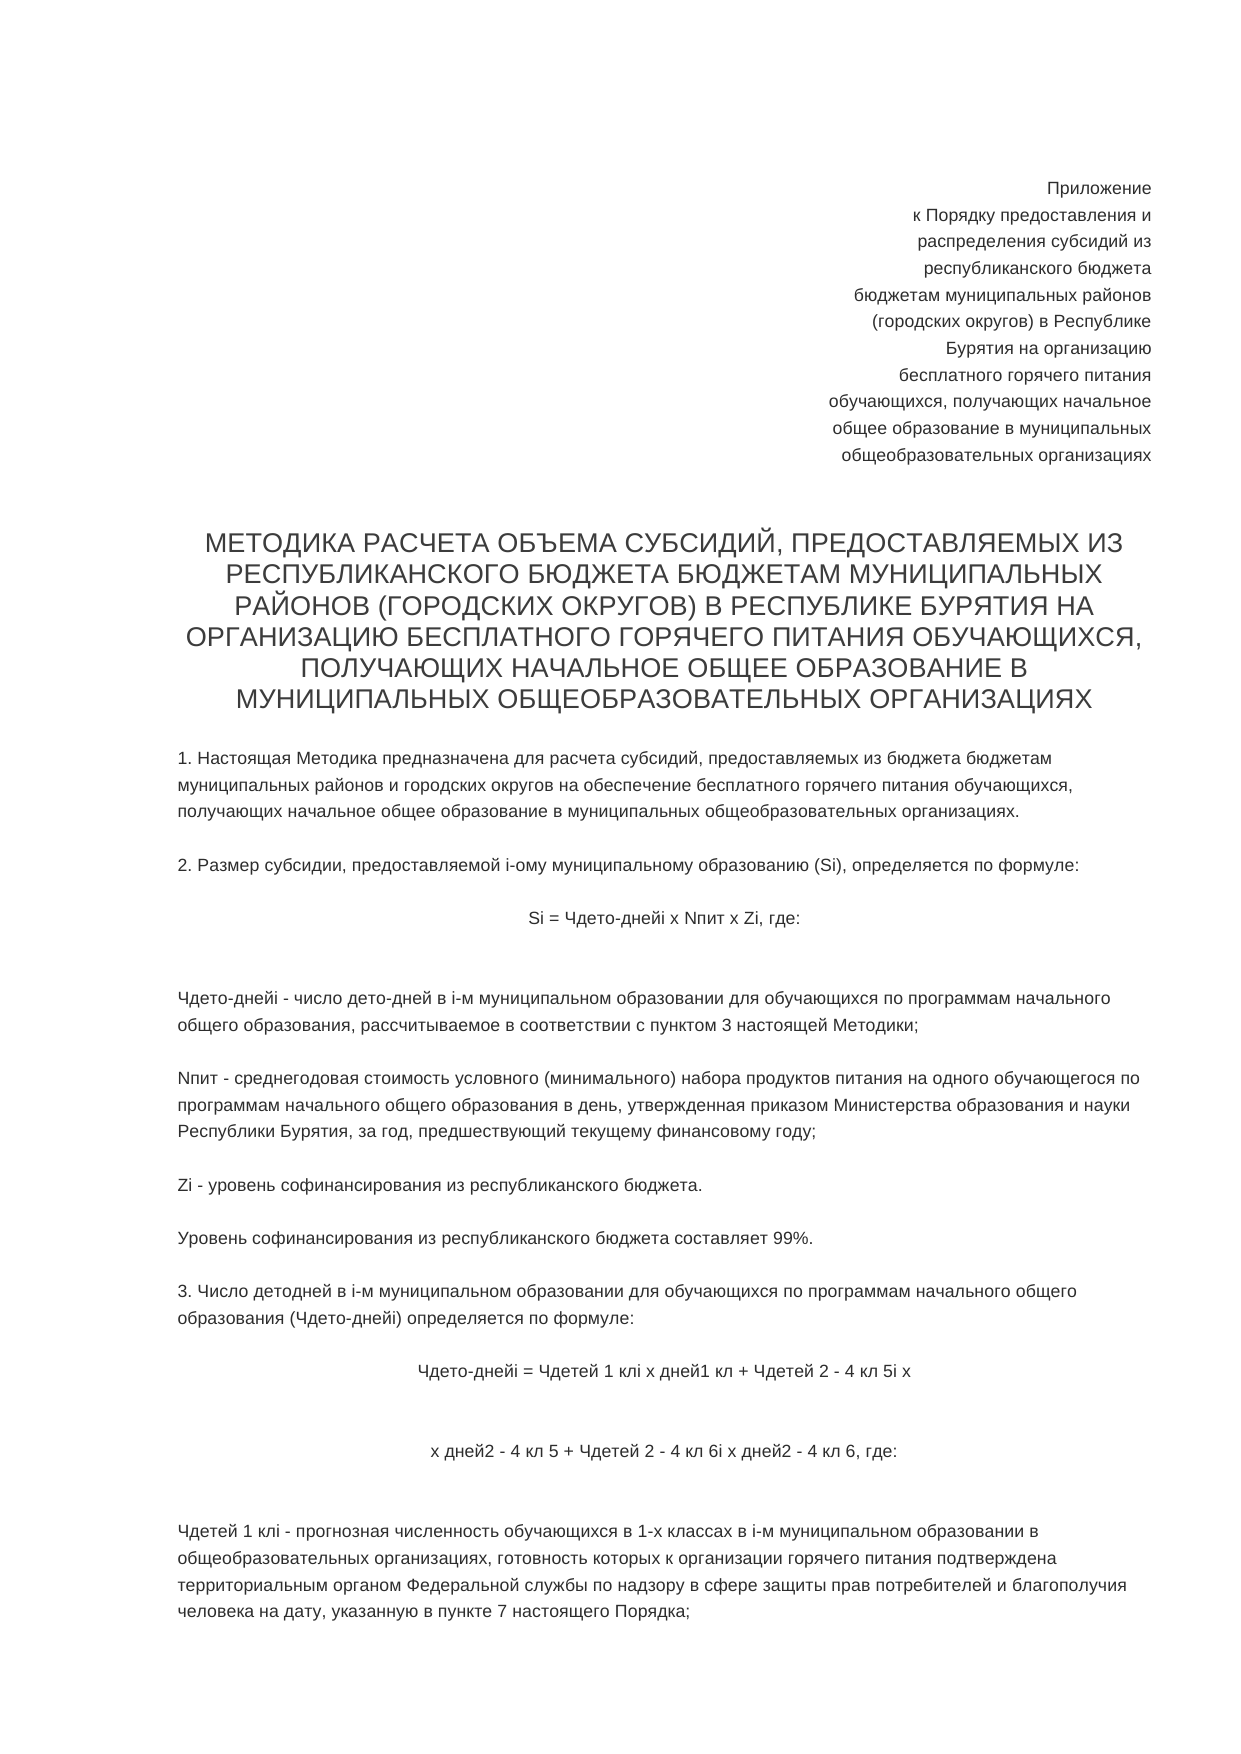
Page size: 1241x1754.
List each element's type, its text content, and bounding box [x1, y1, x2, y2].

text Чдето-днейi = Чдетей 1 клi x дней1 кл + Чдетей 2 - 4 кл 5i x [177, 1328, 1152, 1381]
text 2. Размер субсидии, предоставляемой i-ому муниципальному образованию (Si), определяется по формуле: [177, 821, 1152, 875]
text Приложение к Порядку предоставления и распределения субсидий из республиканского бюджета бюджетам муниципальных районов (городских округов) в Республике Бурятия на организацию бесплатного горячего питания обучающихся, получающих начальное общее образование в муниципальных общеобразовательных организациях [177, 118, 1152, 465]
text Чдето-днейi - число дето-дней в i-м муниципальном образовании для обучающихся по программам начального общего образования, рассчитываемое в соответствии с пунктом 3 настоящей Методики; [177, 928, 1152, 1035]
text Nпит - среднегодовая стоимость условного (минимального) набора продуктов питания на одного обучающегося по программам начального общего образования в день, утвержденная приказом Министерства образования и науки Республики Бурятия, за год, предшествующий текущему финансовому году; [177, 1035, 1152, 1141]
text Si = Чдето-днейi x Nпит x Zi, где: [177, 875, 1152, 928]
text Zi - уровень софинансирования из республиканского бюджета. [177, 1141, 1152, 1195]
text 3. Число детодней в i-м муниципальном образовании для обучающихся по программам начального общего образования (Чдето-днейi) определяется по формуле: [177, 1248, 1152, 1328]
text 1. Настоящая Методика предназначена для расчета субсидий, предоставляемых из бюджета бюджетам муниципальных районов и городских округов на обеспечение бесплатного горячего питания обучающихся, получающих начальное общее образование в муниципальных общеобразовательных организациях. [177, 715, 1152, 821]
text x дней2 - 4 кл 5 + Чдетей 2 - 4 кл 6i x дней2 - 4 кл 6, где: [177, 1381, 1152, 1461]
text МЕТОДИКА РАСЧЕТА ОБЪЕМА СУБСИДИЙ, ПРЕДОСТАВЛЯЕМЫХ ИЗ РЕСПУБЛИКАНСКОГО БЮДЖЕТА БЮДЖЕТАМ МУНИЦИПАЛЬНЫХ РАЙОНОВ (ГОРОДСКИХ ОКРУГОВ) В РЕСПУБЛИКЕ БУРЯТИЯ НА ОРГАНИЗАЦИЮ БЕСПЛАТНОГО ГОРЯЧЕГО ПИТАНИЯ ОБУЧАЮЩИХСЯ, ПОЛУЧАЮЩИХ НАЧАЛЬНОЕ ОБЩЕЕ ОБРАЗОВАНИЕ В МУНИЦИПАЛЬНЫХ ОБЩЕОБРАЗОВАТЕЛЬНЫХ ОРГАНИЗАЦИЯХ [177, 465, 1152, 715]
text Чдетей 1 клi - прогнозная численность обучающихся в 1-х классах в i-м муниципальном образовании в общеобразовательных организациях, готовность которых к организации горячего питания подтверждена территориальным органом Федеральной службы по надзору в сфере защиты прав потребителей и благополучия человека на дату, указанную в пункте 7 настоящего Порядка; [177, 1461, 1152, 1621]
text Уровень софинансирования из республиканского бюджета составляет 99%. [177, 1195, 1152, 1248]
